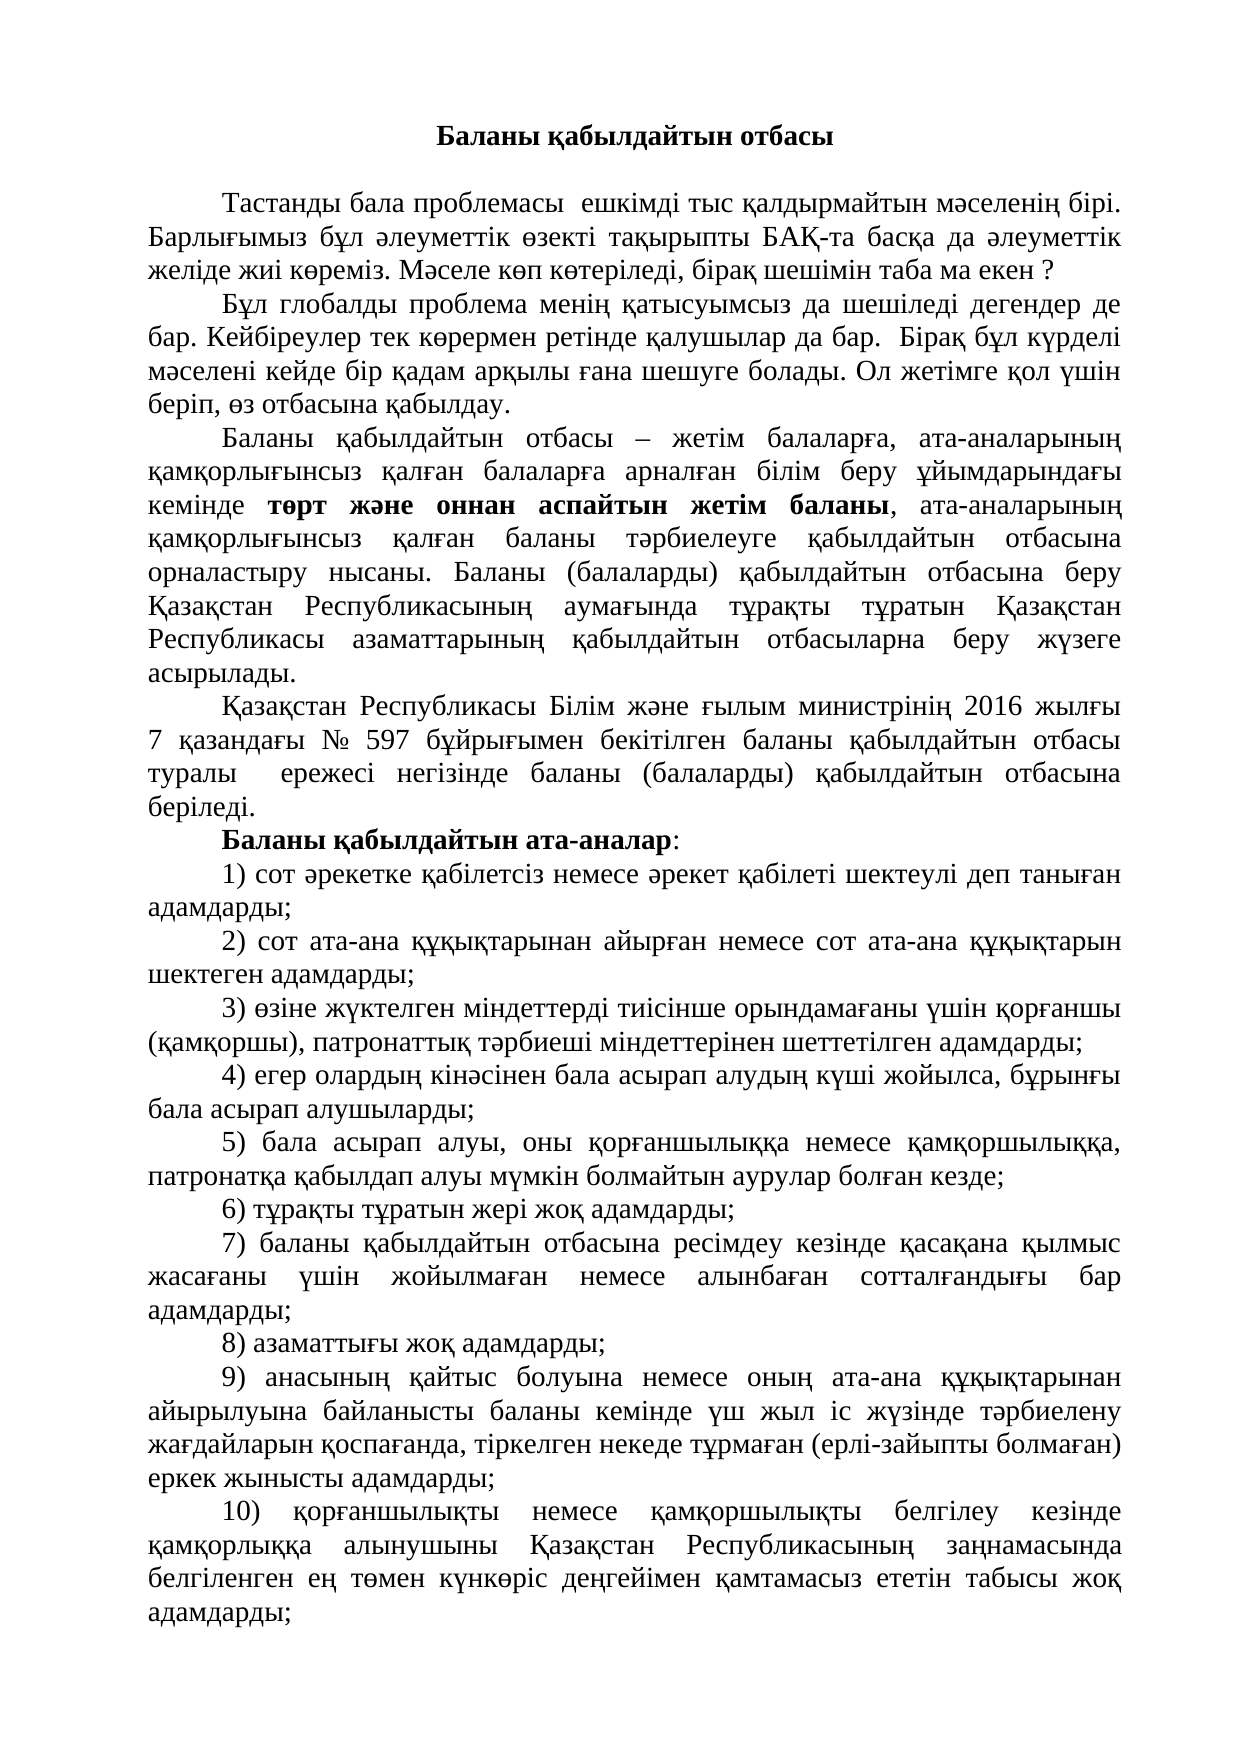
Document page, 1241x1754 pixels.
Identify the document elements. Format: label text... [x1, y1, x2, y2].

text Баланы қабылдайтын ата-аналар: [148, 822, 1122, 856]
text 10) қорғаншылықты немесе қамқоршылықты белгілеу кезінде қамқорлыққа алынушыны Қазақстан Республикасының заңнамасында белгіленген ең төмен күнкөріс деңгейімен қамтамасыз ететін табысы жоқ адамдарды; [148, 1493, 1122, 1627]
text 3) өзiне жүктелген мiндеттердi тиiсiнше орындамағаны үшiн қорғаншы (қамқоршы), патронаттық тәрбиеші мiндеттерінен шеттетiлген адамдарды; [148, 990, 1122, 1057]
text Бұл глобалды проблема менің қатысуымсыз да шешіледі дегендер де бар. Кейбіреулер тек көрермен ретінде қалушылар да бар. Бірақ бұл күрделі мәселені кейде бір қадам арқылы ғана шешуге болады. Ол жетімге қол үшін беріп, өз отбасына қабылдау. [148, 286, 1122, 420]
text 1) сот әрекетке қабiлетсiз немесе әрекет қабiлетi шектеулі деп таныған адамдарды; [148, 856, 1122, 923]
text Қазақстан Республикасы Білім және ғылым министрінің 2016 жылғы 7 қазандағы № 597 бұйрығымен бекітілген баланы қабылдайтын отбасы туралы ережесі негізінде баланы (балаларды) қабылдайтын отбасына беріледі. [148, 688, 1122, 822]
text 7) баланы қабылдайтын отбасына ресімдеу кезінде қасақана қылмыс жасағаны үшін жойылмаған немесе алынбаған сотталғандығы бар адамдарды; [148, 1225, 1122, 1326]
text 6) тұрақты тұратын жері жоқ адамдарды; [148, 1191, 1122, 1225]
text Баланы қабылдайтын отбасы [148, 118, 1122, 152]
text 8) азаматтығы жоқ адамдарды; [148, 1326, 1122, 1359]
text 5) бала асырап алуы, оны қорғаншылыққа немесе қамқоршылыққа, патронатқа қабылдап алуы мүмкін болмайтын аурулар болған кезде; [148, 1124, 1122, 1191]
text Тастанды бала проблемасы ешкімді тыс қалдырмайтын мәселенің бірі. Барлығымыз бұл әлеуметтік өзекті тақырыпты БАҚ-та басқа да әлеуметтік желіде жиі көреміз. Мәселе көп көтеріледі, бірақ шешімін таба ма екен ? [148, 185, 1122, 286]
text 4) егер олардың кінәсінен бала асырап алудың күшi жойылса, бұрынғы бала асырап алушыларды; [148, 1057, 1122, 1124]
text 2) сот ата-ана құқықтарынан айырған немесе сот ата-ана құқықтарын шектеген адамдарды; [148, 923, 1122, 990]
text 9) анасының қайтыс болуына немесе оның ата-ана құқықтарынан айырылуына байланысты баланы кемінде үш жыл іс жүзінде тәрбиелену жағдайларын қоспағанда, тіркелген некеде тұрмаған (ерлі-зайыпты болмаған) еркек жынысты адамдарды; [148, 1359, 1122, 1493]
text Баланы қабылдайтын отбасы – жетім балаларға, ата-аналарының қамқорлығынсыз қалған балаларға арналған білім беру ұйымдарындағы кемінде төрт және оннан аспайтын жетім баланы, ата-аналарының қамқорлығынсыз қалған баланы тәрбиелеуге қабылдайтын отбасына орналастыру нысаны. Баланы (балаларды) қабылдайтын отбасына беру Қазақстан Республикасының аумағында тұрақты тұратын Қазақстан Республикасы азаматтарының қабылдайтын отбасыларна беру жүзеге асырылады. [148, 420, 1122, 688]
